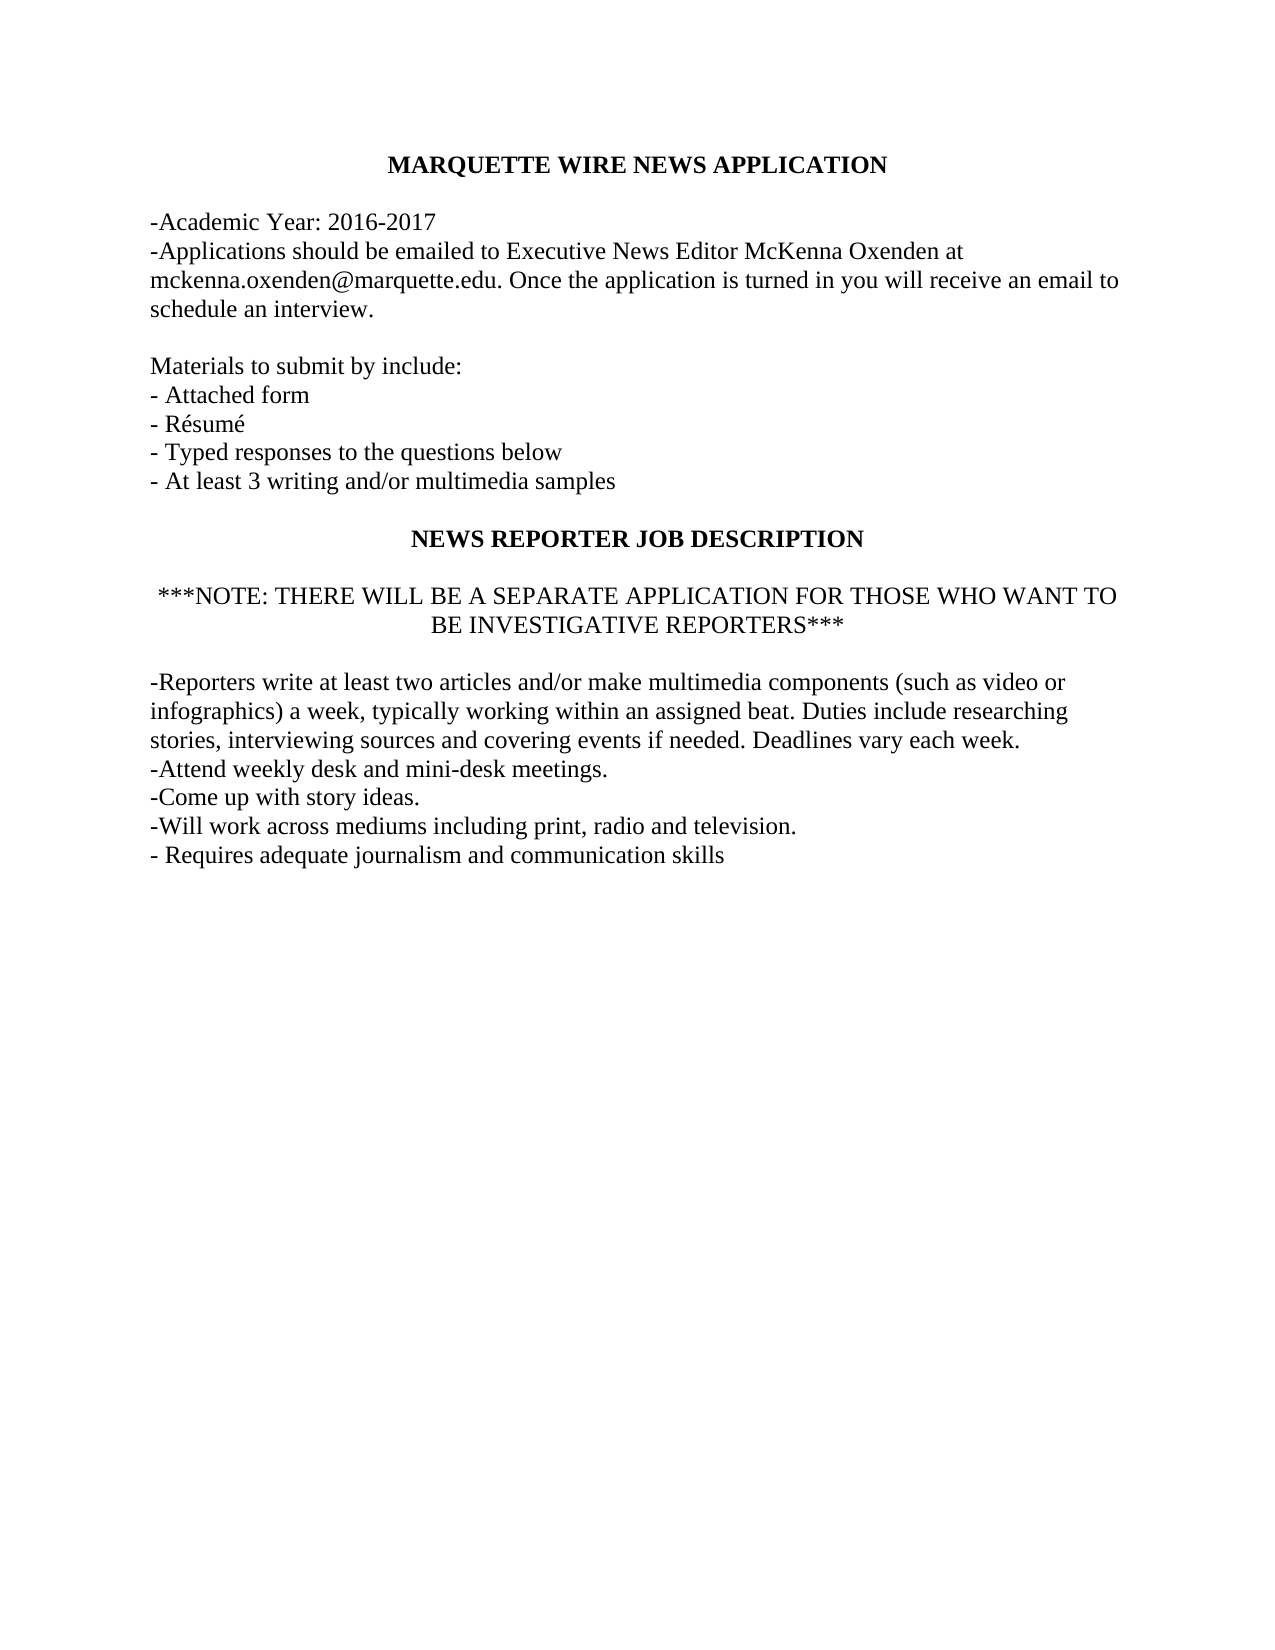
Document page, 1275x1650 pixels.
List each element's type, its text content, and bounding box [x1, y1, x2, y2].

text -Academic Year: 2016-2017 [150, 207, 1125, 236]
text Materials to submit by include: [150, 351, 1125, 380]
text - Typed responses to the questions below [150, 437, 1125, 466]
text -Attend weekly desk and mini-desk meetings. [150, 754, 1125, 782]
text - Attached form [150, 380, 1125, 409]
text -Reporters write at least two articles and/or make multimedia components (such as video or infographics) a week, typically working within an assigned beat. Duties include researching stories, interviewing sources and covering events if needed. Deadlines vary each week. [150, 667, 1125, 754]
text NEWS REPORTER JOB DESCRIPTION [150, 524, 1125, 552]
text -Come up with story ideas. [150, 782, 1125, 811]
text ***NOTE: THERE WILL BE A SEPARATE APPLICATION FOR THOSE WHO WANT TO BE INVESTIGATIVE REPORTERS*** [150, 581, 1125, 639]
text - At least 3 writing and/or multimedia samples [150, 466, 1125, 495]
text - Requires adequate journalism and communication skills [150, 840, 1125, 869]
text -Applications should be emailed to Executive News Editor McKenna Oxenden at mckenna.oxenden@marquette.edu. Once the application is turned in you will receive an email to schedule an interview. [150, 236, 1125, 322]
text -Will work across mediums including print, radio and television. [150, 811, 1125, 840]
text MARQUETTE WIRE NEWS APPLICATION [150, 150, 1125, 179]
text - Résumé [150, 409, 1125, 437]
